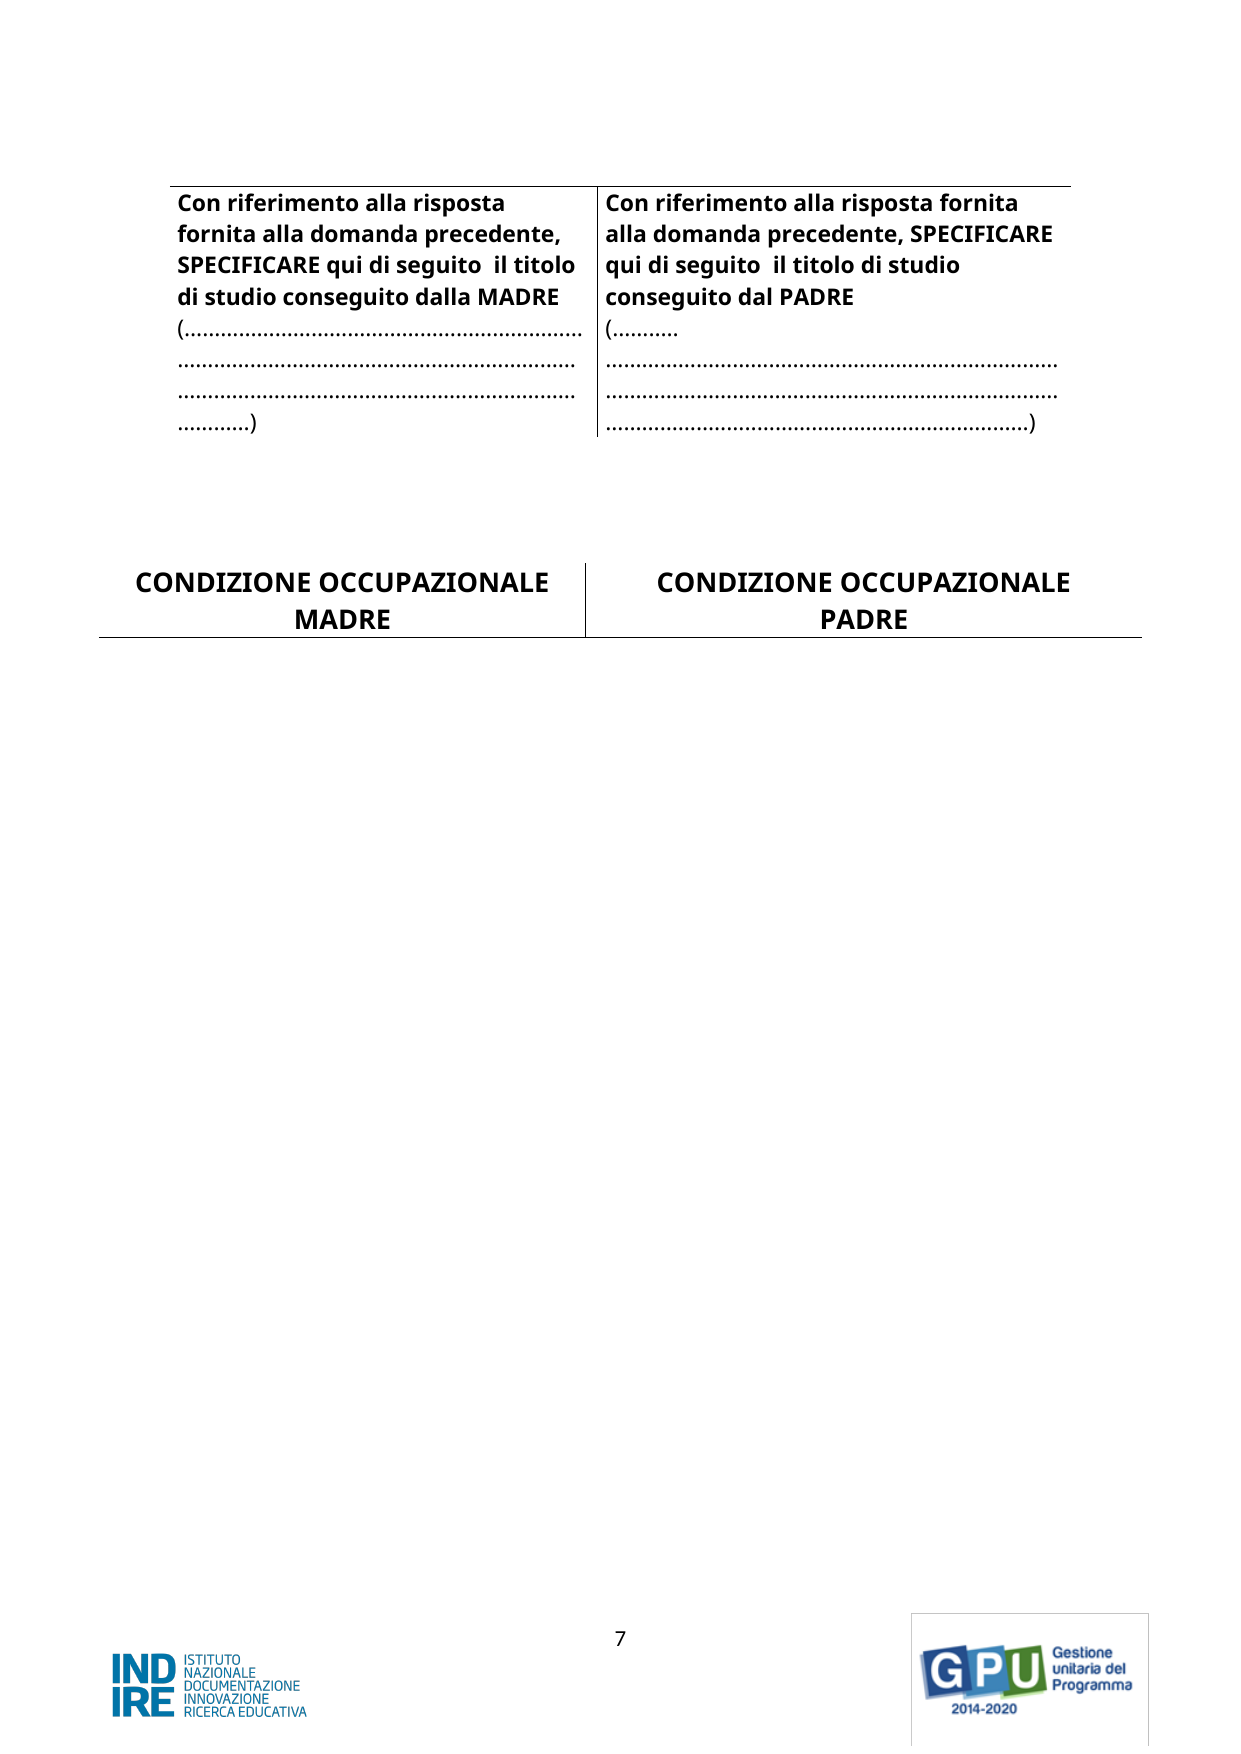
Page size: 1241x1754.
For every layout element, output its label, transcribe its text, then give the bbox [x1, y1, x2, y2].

table_header CONDIZIONE OCCUPAZIONALE PADRE [586, 563, 1142, 637]
table_cell Con riferimento alla risposta fornita alla domanda precedente, SPECIFICARE qui di seguito il titolo di studio conseguito dalla MADRE (…………………………………………………………………………………………………………………………………………………………………………………………) [170, 187, 597, 437]
picture [909, 1611, 1150, 1746]
picture [109, 1652, 313, 1718]
table_cell Con riferimento alla risposta fornita alla domanda precedente, SPECIFICARE qui di seguito il titolo di studio conseguito dal PADRE (………..……………………………………………………………………………………………………………………………………………………..…..………………………………………) [598, 187, 1071, 437]
table_header CONDIZIONE OCCUPAZIONALE MADRE [99, 563, 585, 637]
